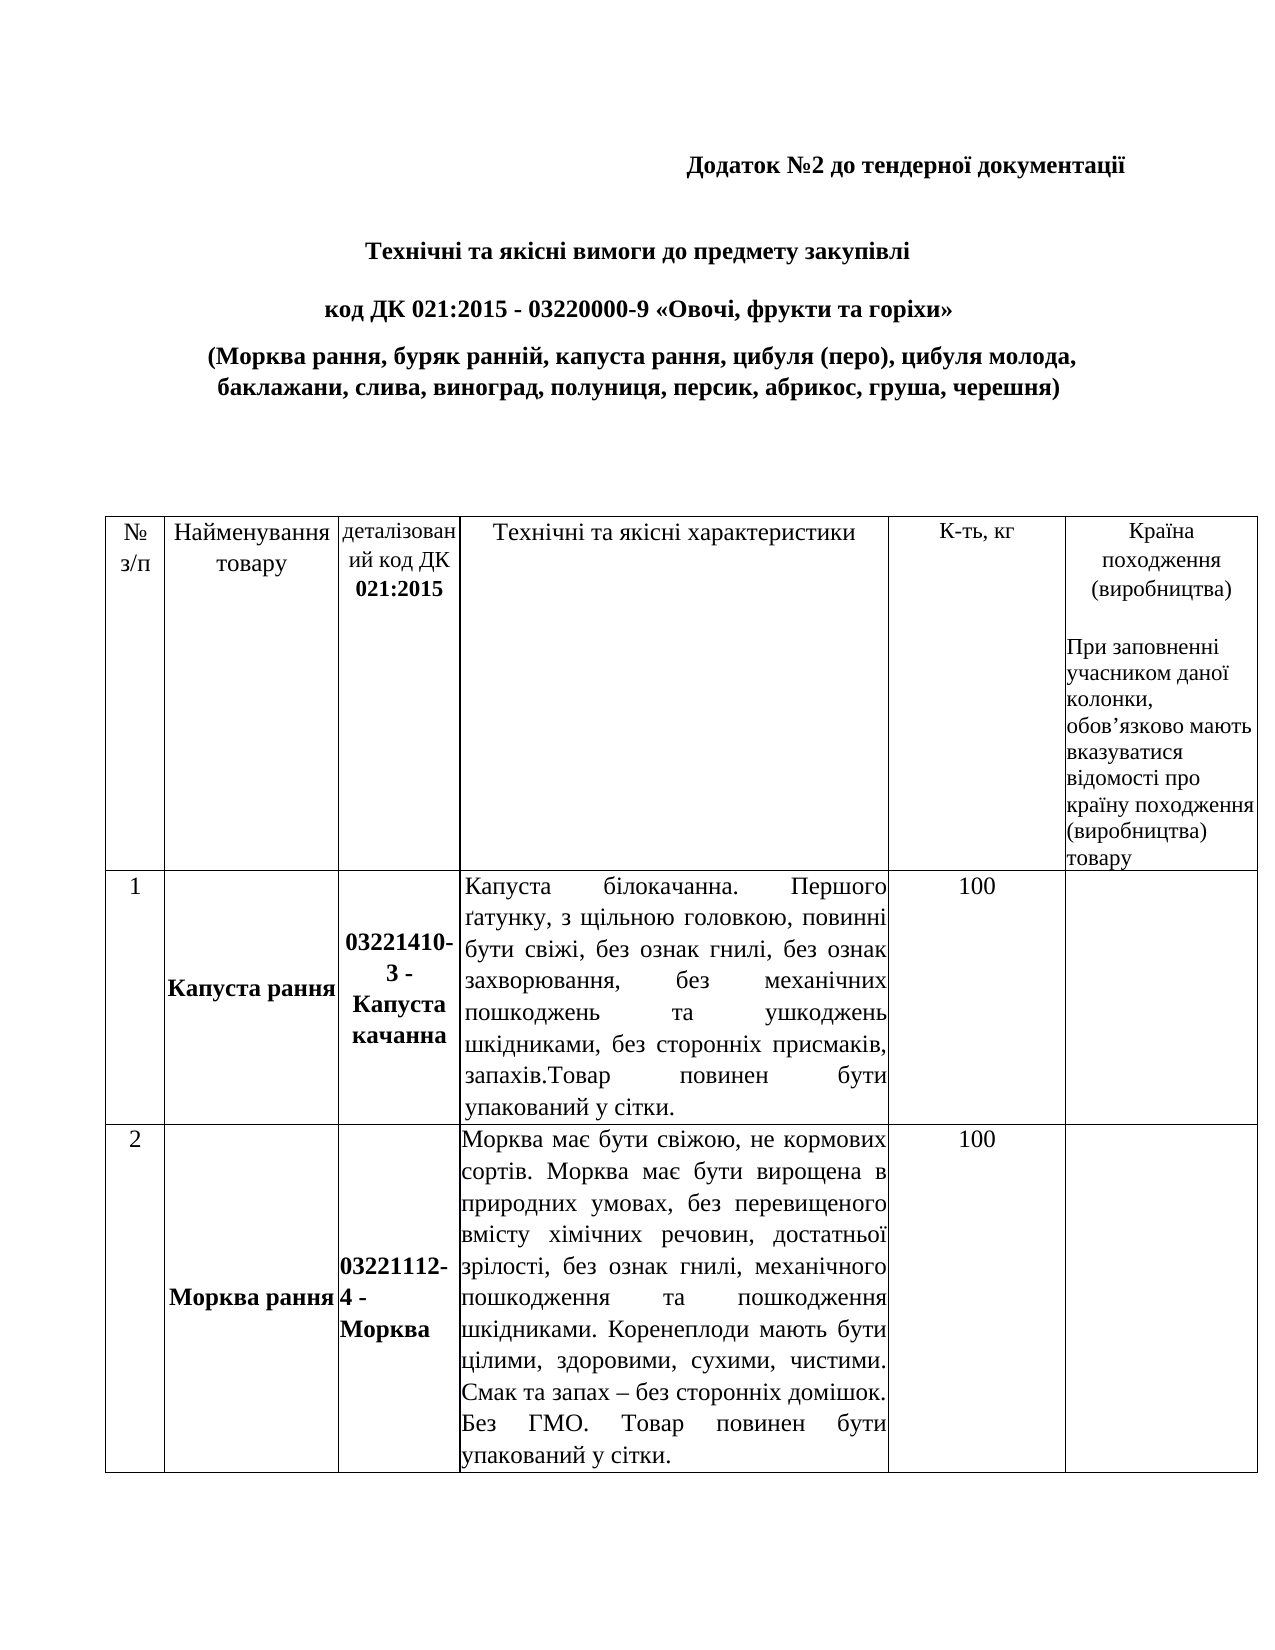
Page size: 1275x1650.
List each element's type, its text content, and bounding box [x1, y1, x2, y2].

text код ДК 021:2015 - 03220000-9 «Овочі, фрукти та горіхи» [150, 294, 1128, 322]
table_header К-ть, кг [889, 517, 1065, 870]
table_cell 1 [106, 871, 164, 1123]
table_cell 100 [889, 871, 1065, 1123]
table_header Найменування товару [165, 517, 338, 870]
table_cell 03221410-3 - Капуста качанна [339, 871, 459, 1123]
table_header деталізований код ДК 021:2015 [339, 517, 459, 870]
text (Морква рання, буряк ранній, капуста рання, цибуля (перо), цибуля молода, баклажани, слива, виноград, полуниця, персик, абрикос, груша, черешня) [150, 341, 1128, 401]
text Технічні та якісні вимоги до предмету закупівлі [150, 236, 1125, 265]
table_cell 03221112-4 - Морква [339, 1125, 459, 1472]
table_cell Морква має бути свіжою, не кормових сортів. Морква має бути вирощена в природних умовах, без перевищеного вмісту хімічних речовин, достатньої зрілості, без ознак гнилі, механічного пошкодження та пошкодження шкідниками. Коренеплоди мають бути цілими, здоровими, сухими, чистими. Смак та запах – без сторонніх домішок. Без ГМО. Товар повинен бути упакований у сітки. [461, 1125, 888, 1472]
table_cell [1066, 1125, 1257, 1472]
table_cell Капуста рання [165, 871, 338, 1123]
table_cell Морква рання [165, 1125, 338, 1472]
text Додаток №2 до тендерної документації [150, 150, 1125, 179]
table_cell Капуста білокачанна. Першого ґатунку, з щільною головкою, повинні бути свіжі, без ознак гнилі, без ознак захворювання, без механічних пошкоджень та ушкоджень шкідниками, без сторонніх присмаків, запахів.Товар повинен бути упакований у сітки. [461, 871, 888, 1123]
table_header Технічні та якісні характеристики [461, 517, 888, 870]
table_header № з/п [106, 517, 164, 870]
table_cell 100 [889, 1125, 1065, 1472]
table_cell 2 [106, 1125, 164, 1472]
table_header Країна походження (виробництва) При заповненні учасником даної колонки, обов’язково мають вказуватися відомості про країну походження (виробництва) товару [1066, 517, 1257, 870]
table_cell [1066, 871, 1257, 1123]
